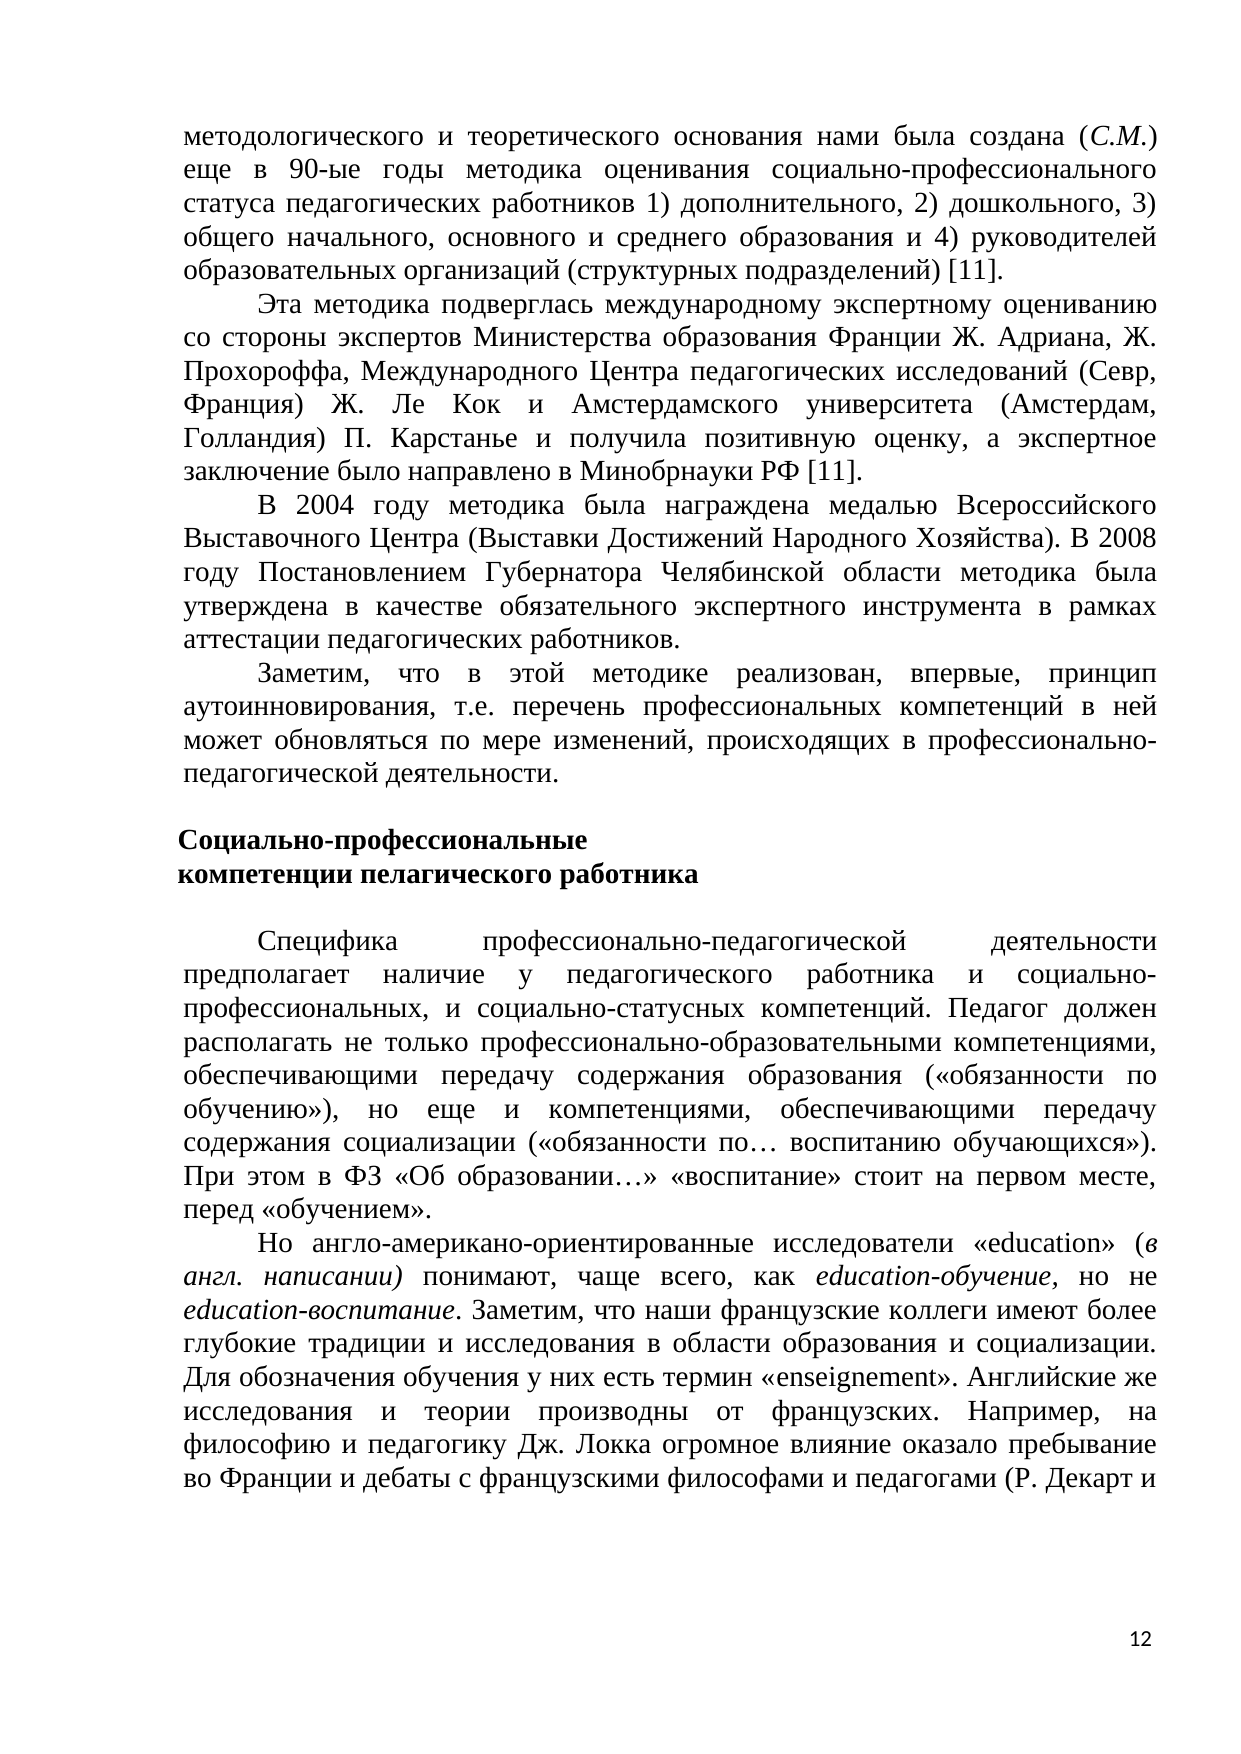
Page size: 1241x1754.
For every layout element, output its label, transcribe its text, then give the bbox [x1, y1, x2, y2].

text Эта методика подверглась международному экспертному оцениванию со стороны экспертов Министерства образования Франции Ж. Адриана, Ж. Прохороффа, Международного Центра педагогических исследований (Севр, Франция) Ж. Ле Кок и Амстердамского университета (Амстердам, Голландия) П. Карстанье и получила позитивную оценку, а экспертное заключение было направлено в Минобрнауки РФ [11]. [177, 286, 1152, 487]
text Социально-профессиональные [177, 822, 1158, 856]
text компетенции пелагического работника [177, 856, 1158, 889]
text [177, 1225, 1152, 1527]
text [177, 118, 1152, 286]
text Заметим, что в этой методике реализован, впервые, принцип аутоинновирования, т.е. перечень профессиональных компетенций в ней может обновляться по мере изменений, происходящих в профессионально-педагогической деятельности. [177, 655, 1152, 789]
text Специфика профессионально-педагогической деятельности предполагает наличие у педагогического работника и социально-профессиональных, и социально-статусных компетенций. Педагог должен располагать не только профессионально-образовательными компетенциями, обеспечивающими передачу содержания образования («обязанности по обучению»), но еще и компетенциями, обеспечивающими передачу содержания социализации («обязанности по… воспитанию обучающихся»). При этом в ФЗ «Об образовании…» «воспитание» стоит на первом месте, перед «обучением». [177, 923, 1152, 1225]
text В 2004 году методика была награждена медалью Всероссийского Выставочного Центра (Выставки Достижений Народного Хозяйства). В 2008 году Постановлением Губернатора Челябинской области методика была утверждена в качестве обязательного экспертного инструмента в рамках аттестации педагогических работников. [177, 487, 1152, 655]
